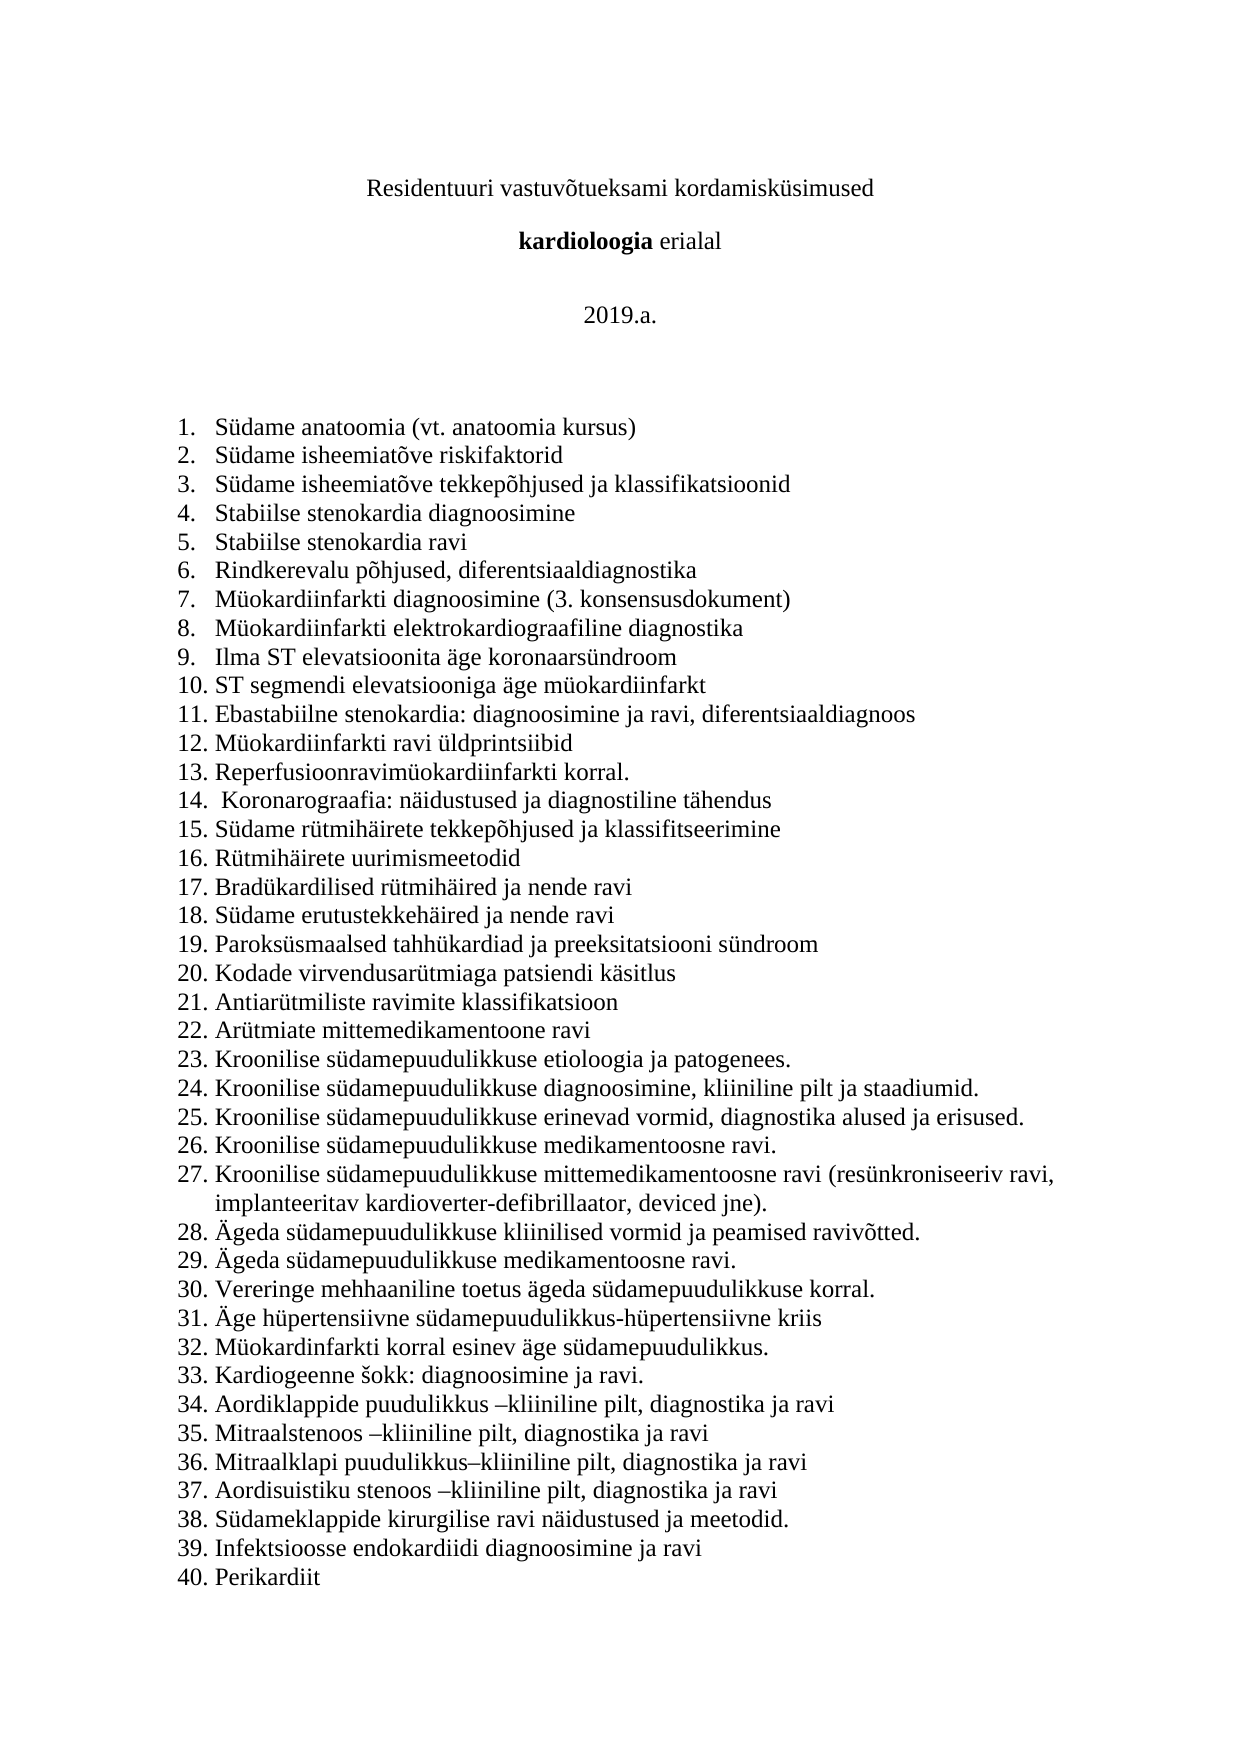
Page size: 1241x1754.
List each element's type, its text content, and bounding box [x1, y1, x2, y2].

list Kroonilise südamepuudulikkuse mittemedikamentoosne ravi (resünkroniseeriv ravi, implanteeritav kardioverter-defibrillaator, deviced jne). [177, 1159, 1093, 1217]
subtitle kardioloogia erialal [148, 226, 1093, 301]
list Paroksüsmaalsed tahhükardiad ja preeksitatsiooni sündroom [177, 929, 1093, 958]
list Müokardiinfarkti diagnoosimine (3. konsensusdokument) [177, 584, 1093, 613]
list Infektsioosse endokardiidi diagnoosimine ja ravi [177, 1533, 1093, 1562]
list Müokardiinfarkti elektrokardiograafiline diagnostika [177, 613, 1093, 642]
list Müokardinfarkti korral esinev äge südamepuudulikkus. [177, 1332, 1093, 1361]
list Südame isheemiatõve riskifaktorid [177, 441, 1093, 469]
list Antiarütmiliste ravimite klassifikatsioon [177, 987, 1093, 1016]
subtitle Residentuuri vastuvõtueksami kordamisküsimused [148, 173, 1093, 201]
list Südame rütmihäirete tekkepõhjused ja klassifitseerimine [177, 814, 1093, 843]
list Kodade virvendusarütmiaga patsiendi käsitlus [177, 958, 1093, 987]
list Kroonilise südamepuudulikkuse etioloogia ja patogenees. [177, 1044, 1093, 1073]
text 2019.a. [148, 301, 1093, 329]
list Ebastabiilne stenokardia: diagnoosimine ja ravi, diferentsiaaldiagnoos [177, 699, 1093, 728]
list Kardiogeenne šokk: diagnoosimine ja ravi. [177, 1361, 1093, 1389]
list Südame isheemiatõve tekkepõhjused ja klassifikatsioonid [177, 469, 1093, 498]
list Aordiklappide puudulikkus –kliiniline pilt, diagnostika ja ravi [177, 1389, 1093, 1418]
list Südame anatoomia (vt. anatoomia kursus) [177, 412, 1093, 441]
list Bradükardilised rütmihäired ja nende ravi [177, 872, 1093, 901]
list Südameklappide kirurgilise ravi näidustused ja meetodid. [177, 1504, 1093, 1533]
list Perikardiit [177, 1562, 1093, 1591]
list Stabiilse stenokardia diagnoosimine [177, 498, 1093, 527]
list Koronarograafia: näidustused ja diagnostiline tähendus [177, 786, 1093, 814]
list Stabiilse stenokardia ravi [177, 527, 1093, 556]
list Arütmiate mittemedikamentoone ravi [177, 1016, 1093, 1044]
list Südame erutustekkehäired ja nende ravi [177, 901, 1093, 929]
list Ägeda südamepuudulikkuse kliinilised vormid ja peamised ravivõtted. [177, 1217, 1093, 1246]
list Kroonilise südamepuudulikkuse erinevad vormid, diagnostika alused ja erisused. [177, 1102, 1093, 1131]
list Ägeda südamepuudulikkuse medikamentoosne ravi. [177, 1246, 1093, 1274]
list ST segmendi elevatsiooniga äge müokardiinfarkt [177, 671, 1093, 699]
list Müokardiinfarkti ravi üldprintsiibid [177, 728, 1093, 757]
list Rindkerevalu põhjused, diferentsiaaldiagnostika [177, 556, 1093, 584]
list Vereringe mehhaaniline toetus ägeda südamepuudulikkuse korral. [177, 1274, 1093, 1303]
list Aordisuistiku stenoos –kliiniline pilt, diagnostika ja ravi [177, 1476, 1093, 1504]
list Mitraalstenoos –kliiniline pilt, diagnostika ja ravi [177, 1418, 1093, 1447]
list Kroonilise südamepuudulikkuse medikamentoosne ravi. [177, 1131, 1093, 1159]
list Rütmihäirete uurimismeetodid [177, 843, 1093, 872]
list Mitraalklapi puudulikkus–kliiniline pilt, diagnostika ja ravi [177, 1447, 1093, 1476]
list Äge hüpertensiivne südamepuudulikkus-hüpertensiivne kriis [177, 1303, 1093, 1332]
list Kroonilise südamepuudulikkuse diagnoosimine, kliiniline pilt ja staadiumid. [177, 1073, 1093, 1102]
list Reperfusioonravimüokardiinfarkti korral. [177, 757, 1093, 786]
list Ilma ST elevatsioonita äge koronaarsündroom [177, 642, 1093, 671]
